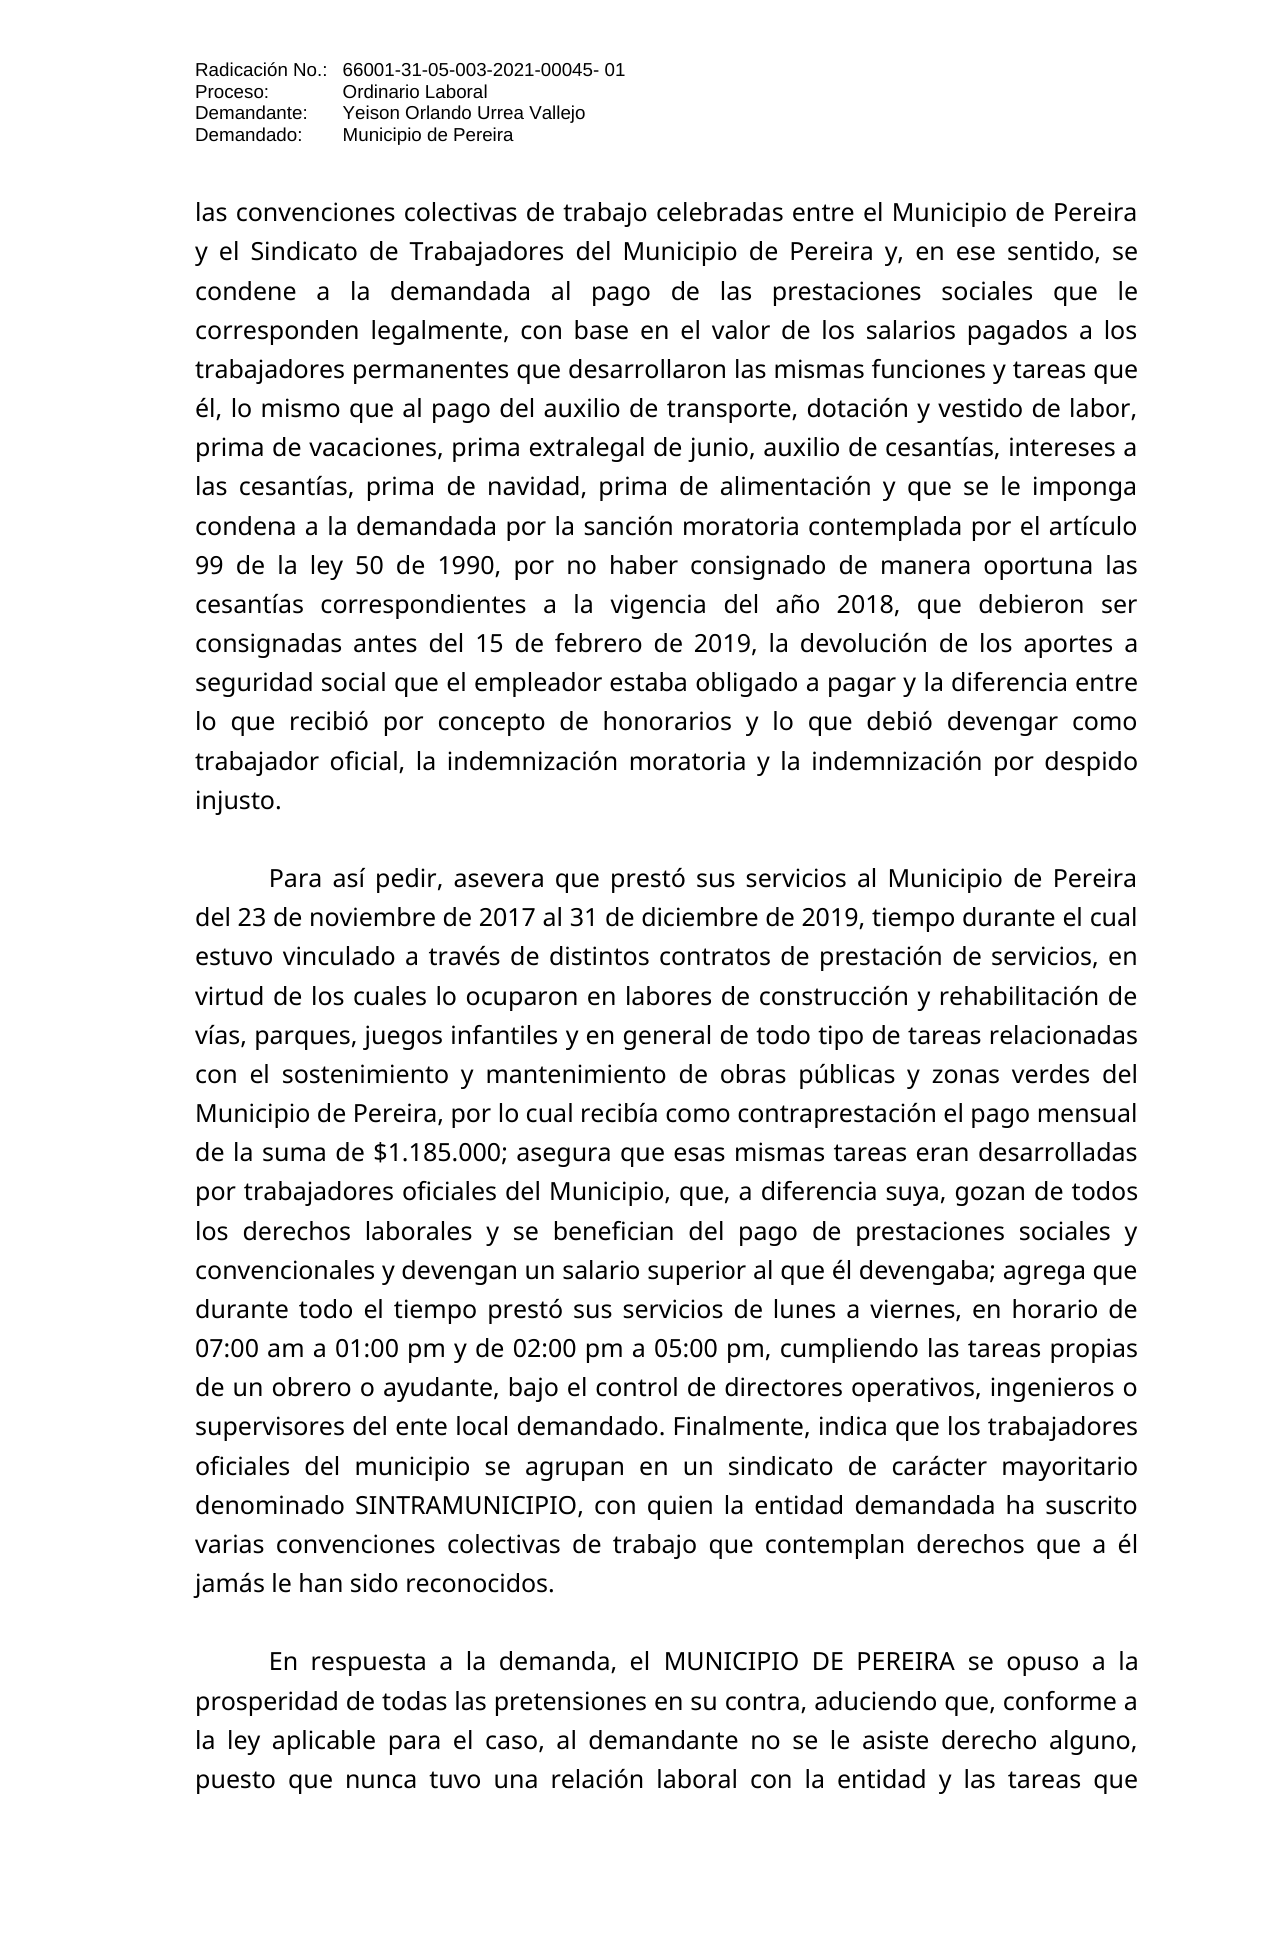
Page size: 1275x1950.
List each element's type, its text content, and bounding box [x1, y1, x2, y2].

text Para así pedir, asevera que prestó sus servicios al Municipio de Pereira del 23 de noviembre de 2017 al 31 de diciembre de 2019, tiempo durante el cual estuvo vinculado a través de distintos contratos de prestación de servicios, en virtud de los cuales lo ocuparon en labores de construcción y rehabilitación de vías, parques, juegos infantiles y en general de todo tipo de tareas relacionadas con el sostenimiento y mantenimiento de obras públicas y zonas verdes del Municipio de Pereira, por lo cual recibía como contraprestación el pago mensual de la suma de $1.185.000; asegura que esas mismas tareas eran desarrolladas por trabajadores oficiales del Municipio, que, a diferencia suya, gozan de todos los derechos laborales y se benefician del pago de prestaciones sociales y convencionales y devengan un salario superior al que él devengaba; agrega que durante todo el tiempo prestó sus servicios de lunes a viernes, en horario de 07:00 am a 01:00 pm y de 02:00 pm a 05:00 pm, cumpliendo las tareas propias de un obrero o ayudante, bajo el control de directores operativos, ingenieros o supervisores del ente local demandado. Finalmente, indica que los trabajadores oficiales del municipio se agrupan en un sindicato de carácter mayoritario denominado SINTRAMUNICIPIO, con quien la entidad demandada ha suscrito varias convenciones colectivas de trabajo que contemplan derechos que a él jamás le han sido reconocidos. [195, 861, 1139, 1600]
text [195, 195, 1139, 816]
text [195, 1644, 1139, 1796]
